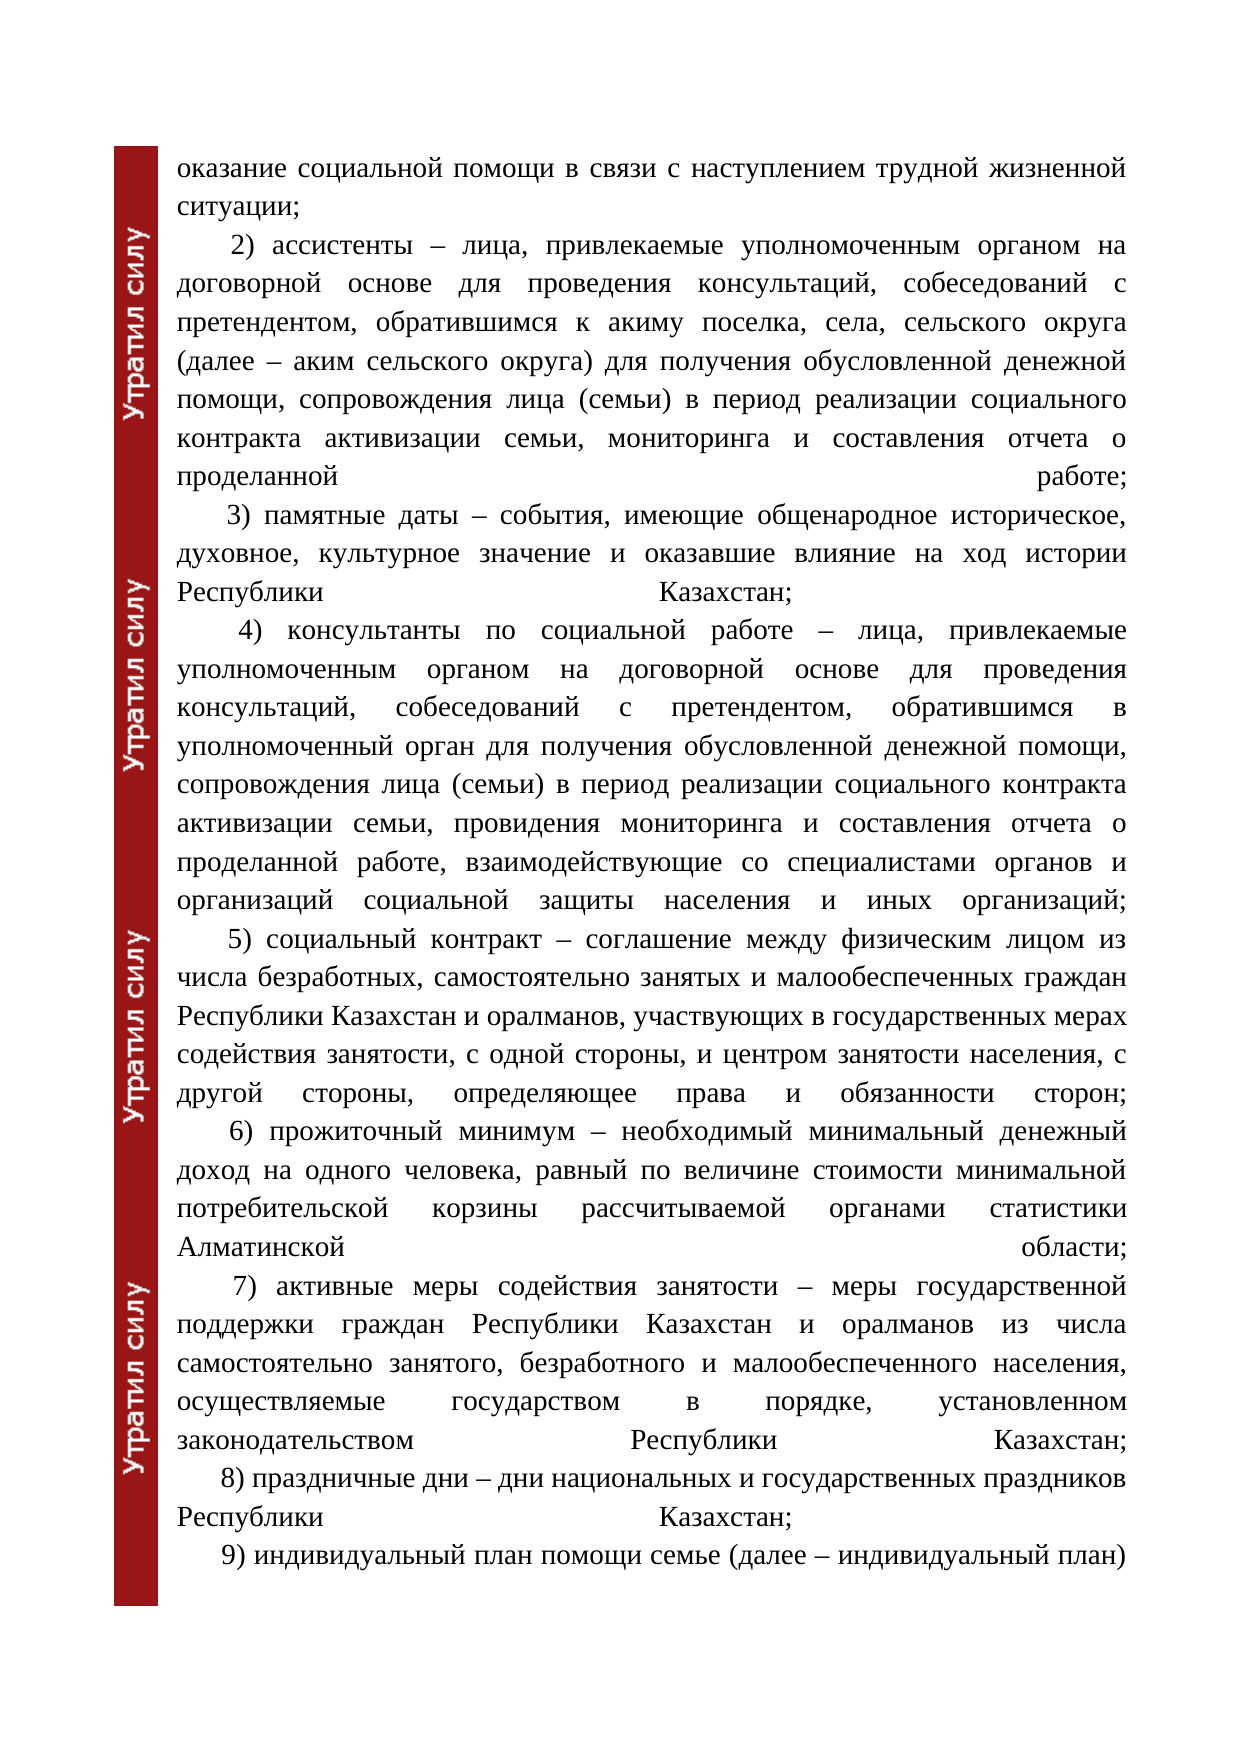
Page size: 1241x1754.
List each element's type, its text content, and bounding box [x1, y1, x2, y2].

picture [114, 1571, 158, 1606]
picture [114, 146, 158, 150]
